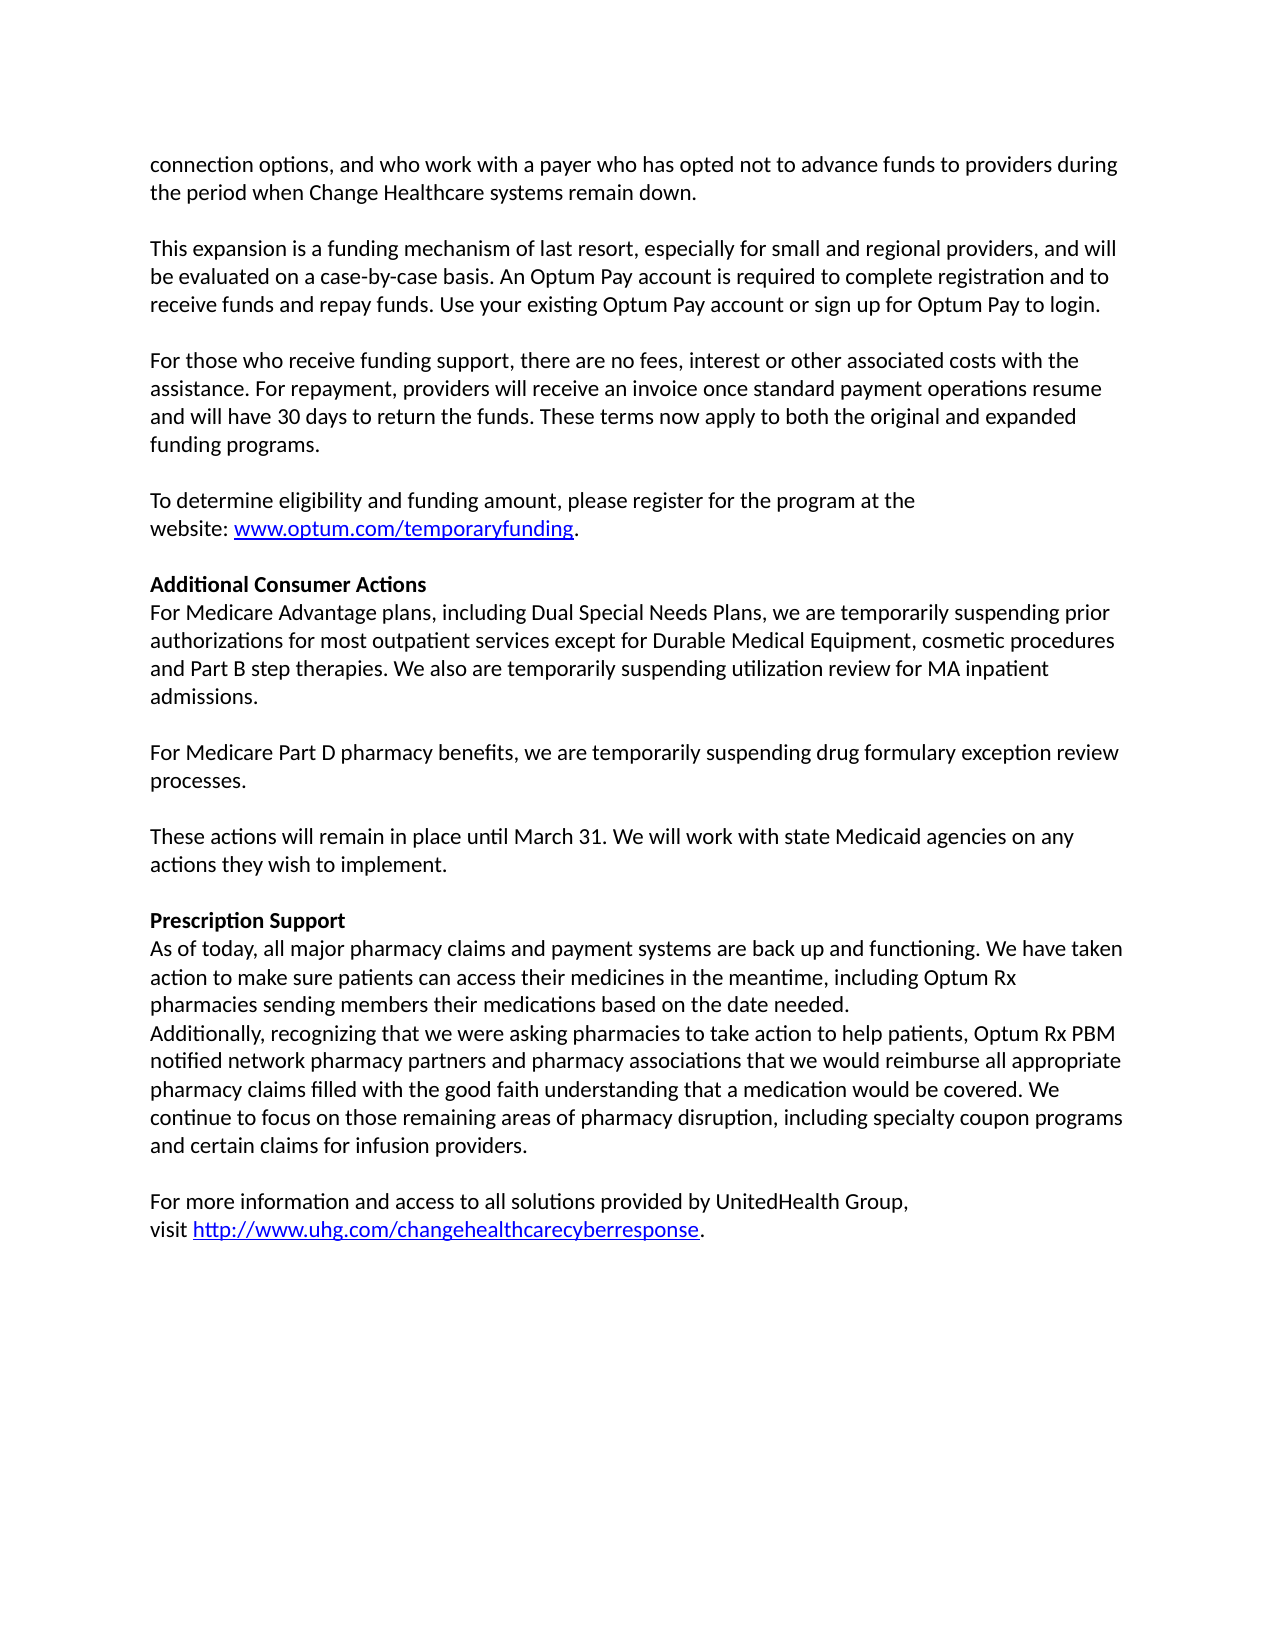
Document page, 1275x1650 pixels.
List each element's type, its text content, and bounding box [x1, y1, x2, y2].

text For those who receive funding support, there are no fees, interest or other associated costs with the assistance. For repayment, providers will receive an invoice once standard payment operations resume and will have 30 days to return the funds. These terms now apply to both the original and expanded funding programs. [150, 346, 1125, 458]
text Additionally, recognizing that we were asking pharmacies to take action to help patients, Optum Rx PBM notified network pharmacy partners and pharmacy associations that we would reimburse all appropriate pharmacy claims filled with the good faith understanding that a medication would be covered. We continue to focus on those remaining areas of pharmacy disruption, including specialty coupon programs and certain claims for infusion providers. [150, 1019, 1125, 1159]
text Prescription Support [150, 907, 1125, 934]
text To determine eligibility and funding amount, please register for the program at the website: www.optum.com/temporaryfunding. [150, 486, 1125, 542]
text This expansion is a funding mechanism of last resort, especially for small and regional providers, and will be evaluated on a case-by-case basis. An Optum Pay account is required to complete registration and to receive funds and repay funds. Use your existing Optum Pay account or sign up for Optum Pay to login. [150, 234, 1125, 318]
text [150, 150, 1125, 206]
text For more information and access to all solutions provided by UnitedHealth Group, visit http://www.uhg.com/changehealthcarecyberresponse. [150, 1187, 1125, 1243]
text These actions will remain in place until March 31. We will work with state Medicaid agencies on any actions they wish to implement. [150, 822, 1125, 878]
text As of today, all major pharmacy claims and payment systems are back up and functioning. We have taken action to make sure patients can access their medicines in the meantime, including Optum Rx pharmacies sending members their medications based on the date needed. [150, 934, 1125, 1019]
text Additional Consumer Actions [150, 570, 1125, 598]
text For Medicare Advantage plans, including Dual Special Needs Plans, we are temporarily suspending prior authorizations for most outpatient services except for Durable Medical Equipment, cosmetic procedures and Part B step therapies. We also are temporarily suspending utilization review for MA inpatient admissions. [150, 598, 1125, 710]
text For Medicare Part D pharmacy benefits, we are temporarily suspending drug formulary exception review processes. [150, 738, 1125, 794]
